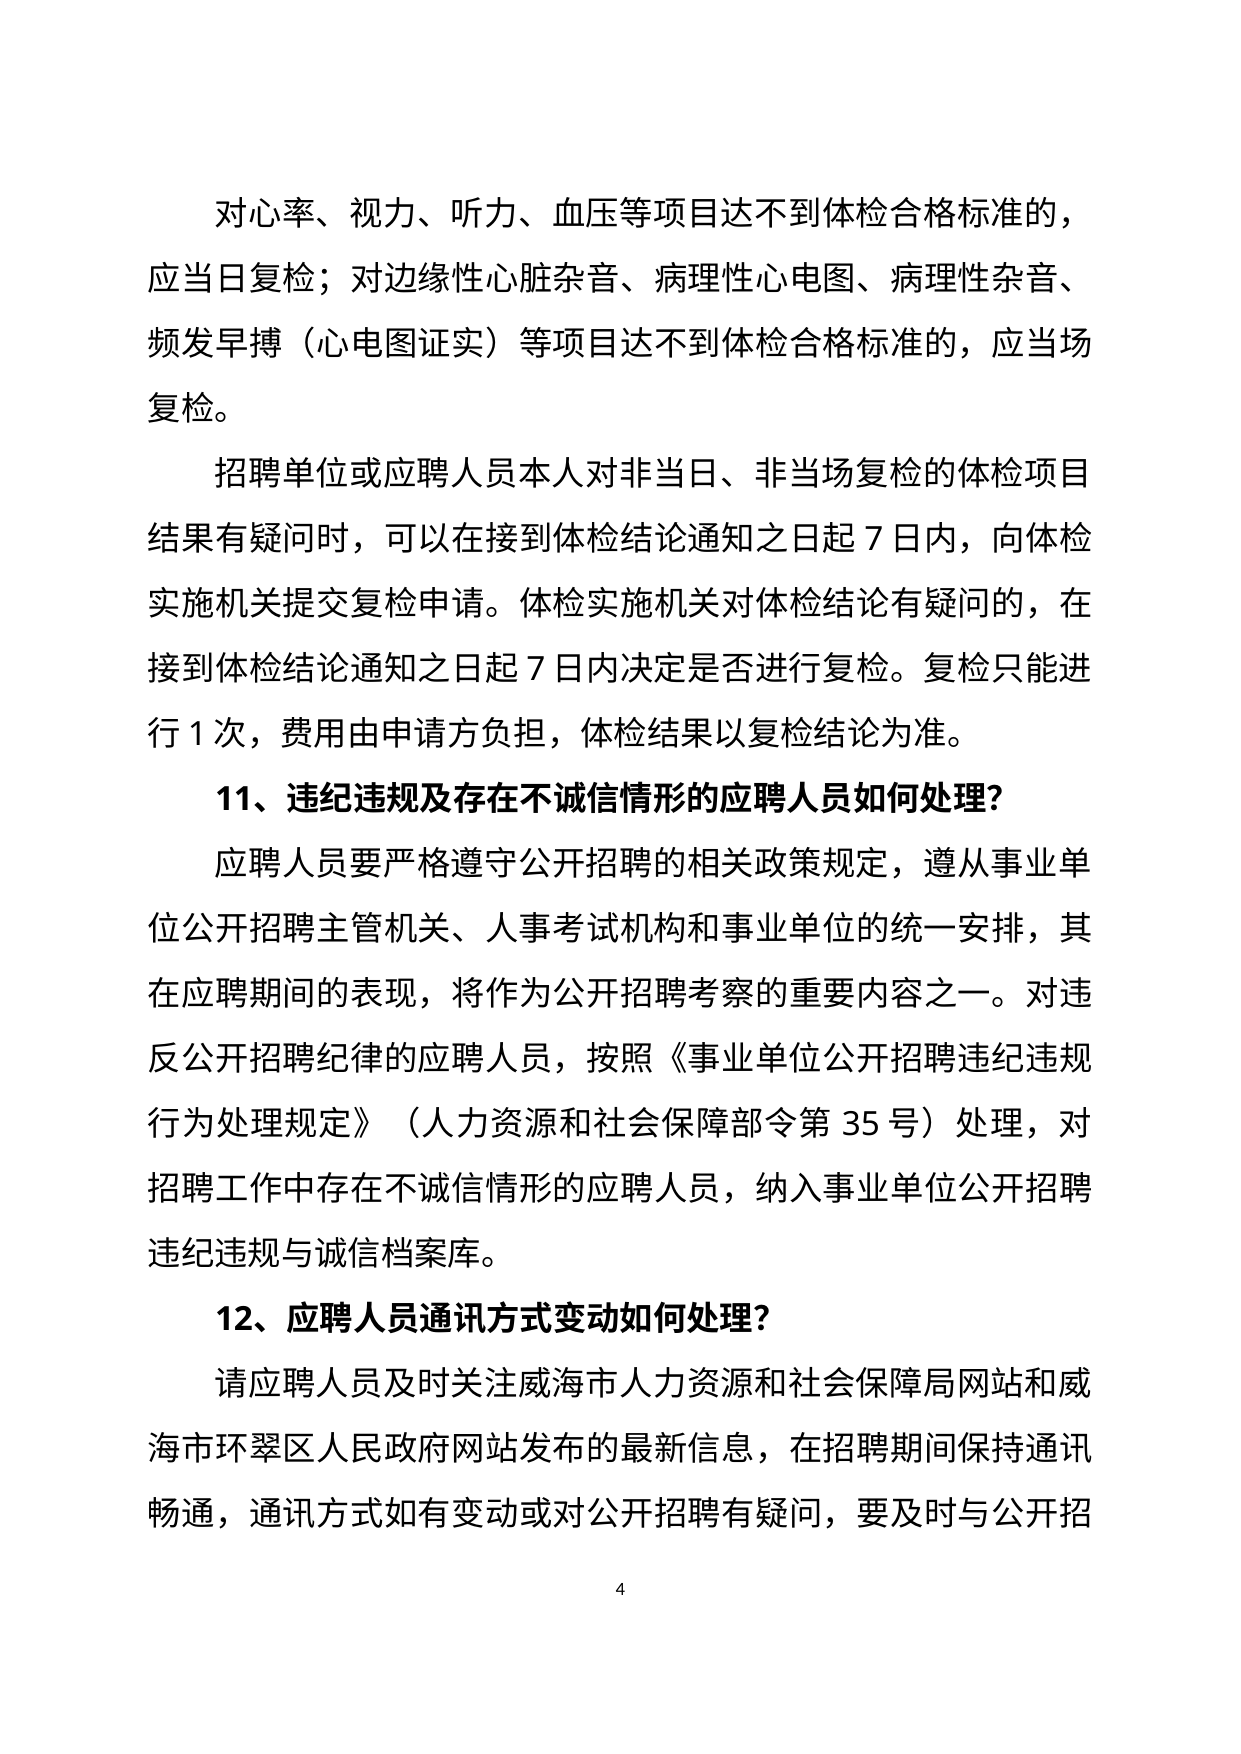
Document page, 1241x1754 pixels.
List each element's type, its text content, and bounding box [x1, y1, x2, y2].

text 应聘人员要严格遵守公开招聘的相关政策规定，遵从事业单位公开招聘主管机关、人事考试机构和事业单位的统一安排，其在应聘期间的表现，将作为公开招聘考察的重要内容之一。对违反公开招聘纪律的应聘人员，按照《事业单位公开招聘违纪违规行为处理规定》（人力资源和社会保障部令第35号）处理，对招聘工作中存在不诚信情形的应聘人员，纳入事业单位公开招聘违纪违规与诚信档案库。 [148, 828, 1092, 1283]
text 11、违纪违规及存在不诚信情形的应聘人员如何处理？ [148, 763, 1092, 828]
text 招聘单位或应聘人员本人对非当日、非当场复检的体检项目结果有疑问时，可以在接到体检结论通知之日起7日内，向体检实施机关提交复检申请。体检实施机关对体检结论有疑问的，在接到体检结论通知之日起7日内决定是否进行复检。复检只能进行1次，费用由申请方负担，体检结果以复检结论为准。 [148, 438, 1092, 763]
text 12、应聘人员通讯方式变动如何处理？ [148, 1283, 1092, 1348]
text 对心率、视力、听力、血压等项目达不到体检合格标准的，应当日复检；对边缘性心脏杂音、病理性心电图、病理性杂音、频发早搏（心电图证实）等项目达不到体检合格标准的，应当场复检。 [148, 178, 1092, 438]
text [148, 1348, 1092, 1543]
